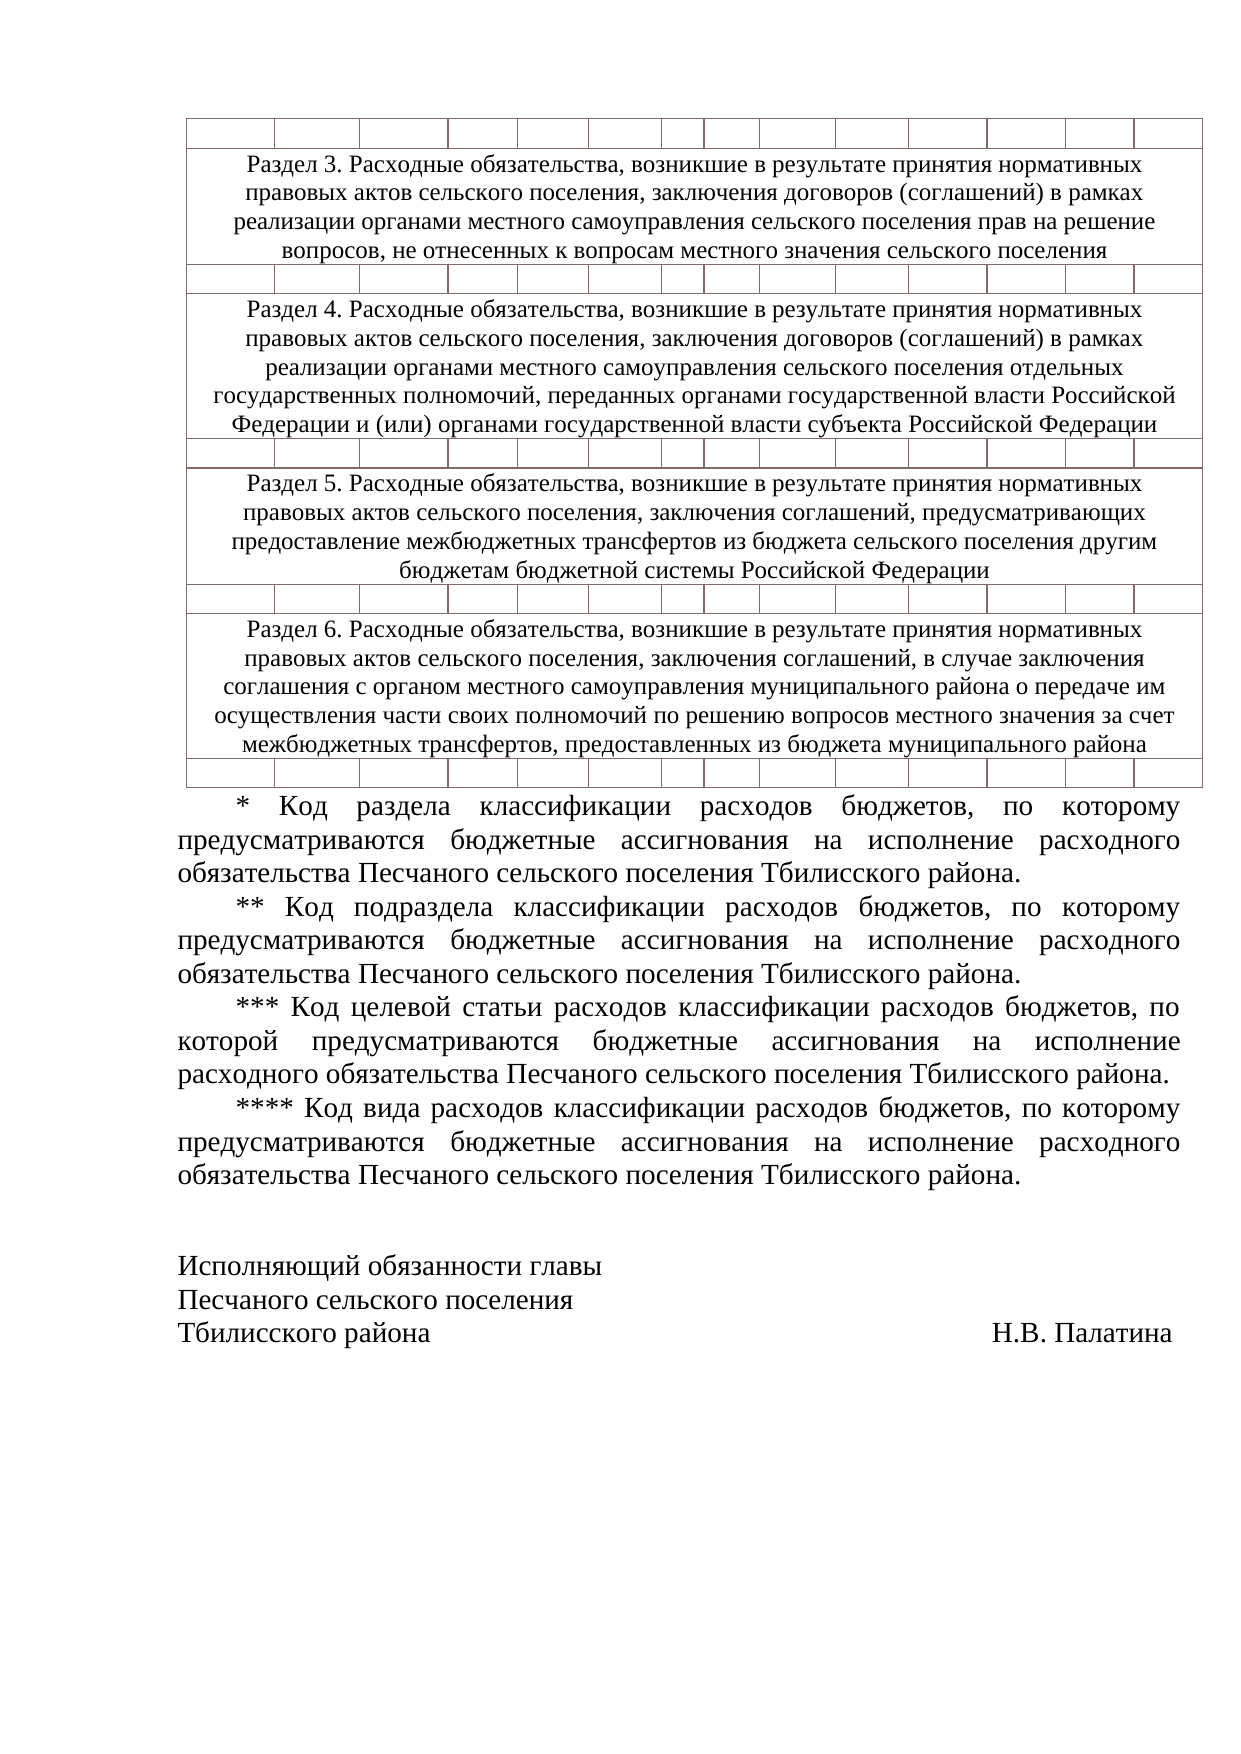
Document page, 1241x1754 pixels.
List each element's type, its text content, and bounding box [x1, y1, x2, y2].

text * Код раздела классификации расходов бюджетов, по которому предусматриваются бюджетные ассигнования на исполнение расходного обязательства Песчаного сельского поселения Тбилисского района. [177, 788, 1181, 889]
table_cell [760, 759, 835, 787]
table_cell [1066, 439, 1133, 467]
table_cell Раздел 3. Расходные обязательства, возникшие в результате принятия нормативных правовых актов сельского поселения, заключения договоров (соглашений) в рамках реализации органами местного самоуправления сельского поселения прав на решение вопросов, не отнесенных к вопросам местного значения сельского поселения [187, 149, 1202, 264]
table_cell [909, 439, 986, 467]
table_cell [589, 759, 661, 787]
table_cell [836, 265, 908, 293]
table_cell [1066, 119, 1133, 147]
table_cell [449, 119, 517, 147]
table_cell [662, 439, 703, 467]
table_cell [909, 265, 986, 293]
table_cell [187, 439, 274, 467]
table_cell [705, 265, 759, 293]
table_cell [518, 585, 588, 613]
table_cell [449, 265, 517, 293]
table_cell [449, 439, 517, 467]
table_cell [705, 585, 759, 613]
table_cell [360, 759, 447, 787]
table_cell [988, 759, 1065, 787]
table_cell [662, 585, 703, 613]
table_cell [662, 119, 703, 147]
text **** Код вида расходов классификации расходов бюджетов, по которому предусматриваются бюджетные ассигнования на исполнение расходного обязательства Песчаного сельского поселения Тбилисского района. [177, 1090, 1181, 1191]
table_cell [909, 119, 986, 147]
text *** Код целевой статьи расходов классификации расходов бюджетов, по которой предусматриваются бюджетные ассигнования на исполнение расходного обязательства Песчаного сельского поселения Тбилисского района. [177, 989, 1181, 1090]
table_cell [275, 439, 359, 467]
table_cell [589, 439, 661, 467]
table_cell [988, 439, 1065, 467]
table_cell [1135, 119, 1202, 147]
table_cell [1135, 759, 1202, 787]
table_cell [275, 265, 359, 293]
table_cell [518, 119, 588, 147]
table_cell [360, 119, 447, 147]
table_cell [988, 585, 1065, 613]
table_cell [187, 759, 274, 787]
text Песчаного сельского поселения [177, 1282, 1181, 1315]
table_cell [449, 759, 517, 787]
table_cell [1135, 585, 1202, 613]
table_cell [760, 265, 835, 293]
table_cell [187, 585, 274, 613]
table_cell [836, 439, 908, 467]
text Тбилисского района Н.В. Палатина [177, 1315, 1181, 1349]
table_cell [836, 585, 908, 613]
table_cell [836, 759, 908, 787]
table_cell [988, 119, 1065, 147]
table_cell [589, 119, 661, 147]
table_cell [760, 439, 835, 467]
table_cell [705, 119, 759, 147]
table_cell [187, 265, 274, 293]
table_cell [662, 265, 703, 293]
table_cell [705, 439, 759, 467]
table_cell [360, 439, 447, 467]
text Исполняющий обязанности главы [177, 1248, 1181, 1282]
table_cell [909, 759, 986, 787]
table_cell [449, 585, 517, 613]
table_cell [518, 265, 588, 293]
table_cell Раздел 4. Расходные обязательства, возникшие в результате принятия нормативных правовых актов сельского поселения, заключения договоров (соглашений) в рамках реализации органами местного самоуправления сельского поселения отдельных государственных полномочий, переданных органами государственной власти Российской Федерации и (или) органами государственной власти субъекта Российской Федерации [187, 294, 1202, 438]
table_cell [275, 759, 359, 787]
table_cell [589, 585, 661, 613]
table_cell [760, 585, 835, 613]
text ** Код подраздела классификации расходов бюджетов, по которому предусматриваются бюджетные ассигнования на исполнение расходного обязательства Песчаного сельского поселения Тбилисского района. [177, 889, 1181, 989]
table_cell Раздел 6. Расходные обязательства, возникшие в результате принятия нормативных правовых актов сельского поселения, заключения соглашений, в случае заключения соглашения с органом местного самоуправления муниципального района о передаче им осуществления части своих полномочий по решению вопросов местного значения за счет межбюджетных трансфертов, предоставленных из бюджета муниципального района [187, 614, 1202, 758]
table_cell [187, 119, 274, 147]
table_cell [705, 759, 759, 787]
table_cell [662, 759, 703, 787]
table_cell [1066, 585, 1133, 613]
table_cell [1066, 759, 1133, 787]
table_cell [518, 439, 588, 467]
table_cell [836, 119, 908, 147]
table_cell [360, 265, 447, 293]
table_cell [1135, 265, 1202, 293]
table_cell [1135, 439, 1202, 467]
table_cell [360, 585, 447, 613]
table_cell [909, 585, 986, 613]
table_cell [275, 119, 359, 147]
table_cell [275, 585, 359, 613]
table_cell [1066, 265, 1133, 293]
table_cell [518, 759, 588, 787]
table_cell [589, 265, 661, 293]
table_cell [988, 265, 1065, 293]
table_cell [760, 119, 835, 147]
table_cell Раздел 5. Расходные обязательства, возникшие в результате принятия нормативных правовых актов сельского поселения, заключения соглашений, предусматривающих предоставление межбюджетных трансфертов из бюджета сельского поселения другим бюджетам бюджетной системы Российской Федерации [187, 469, 1202, 583]
